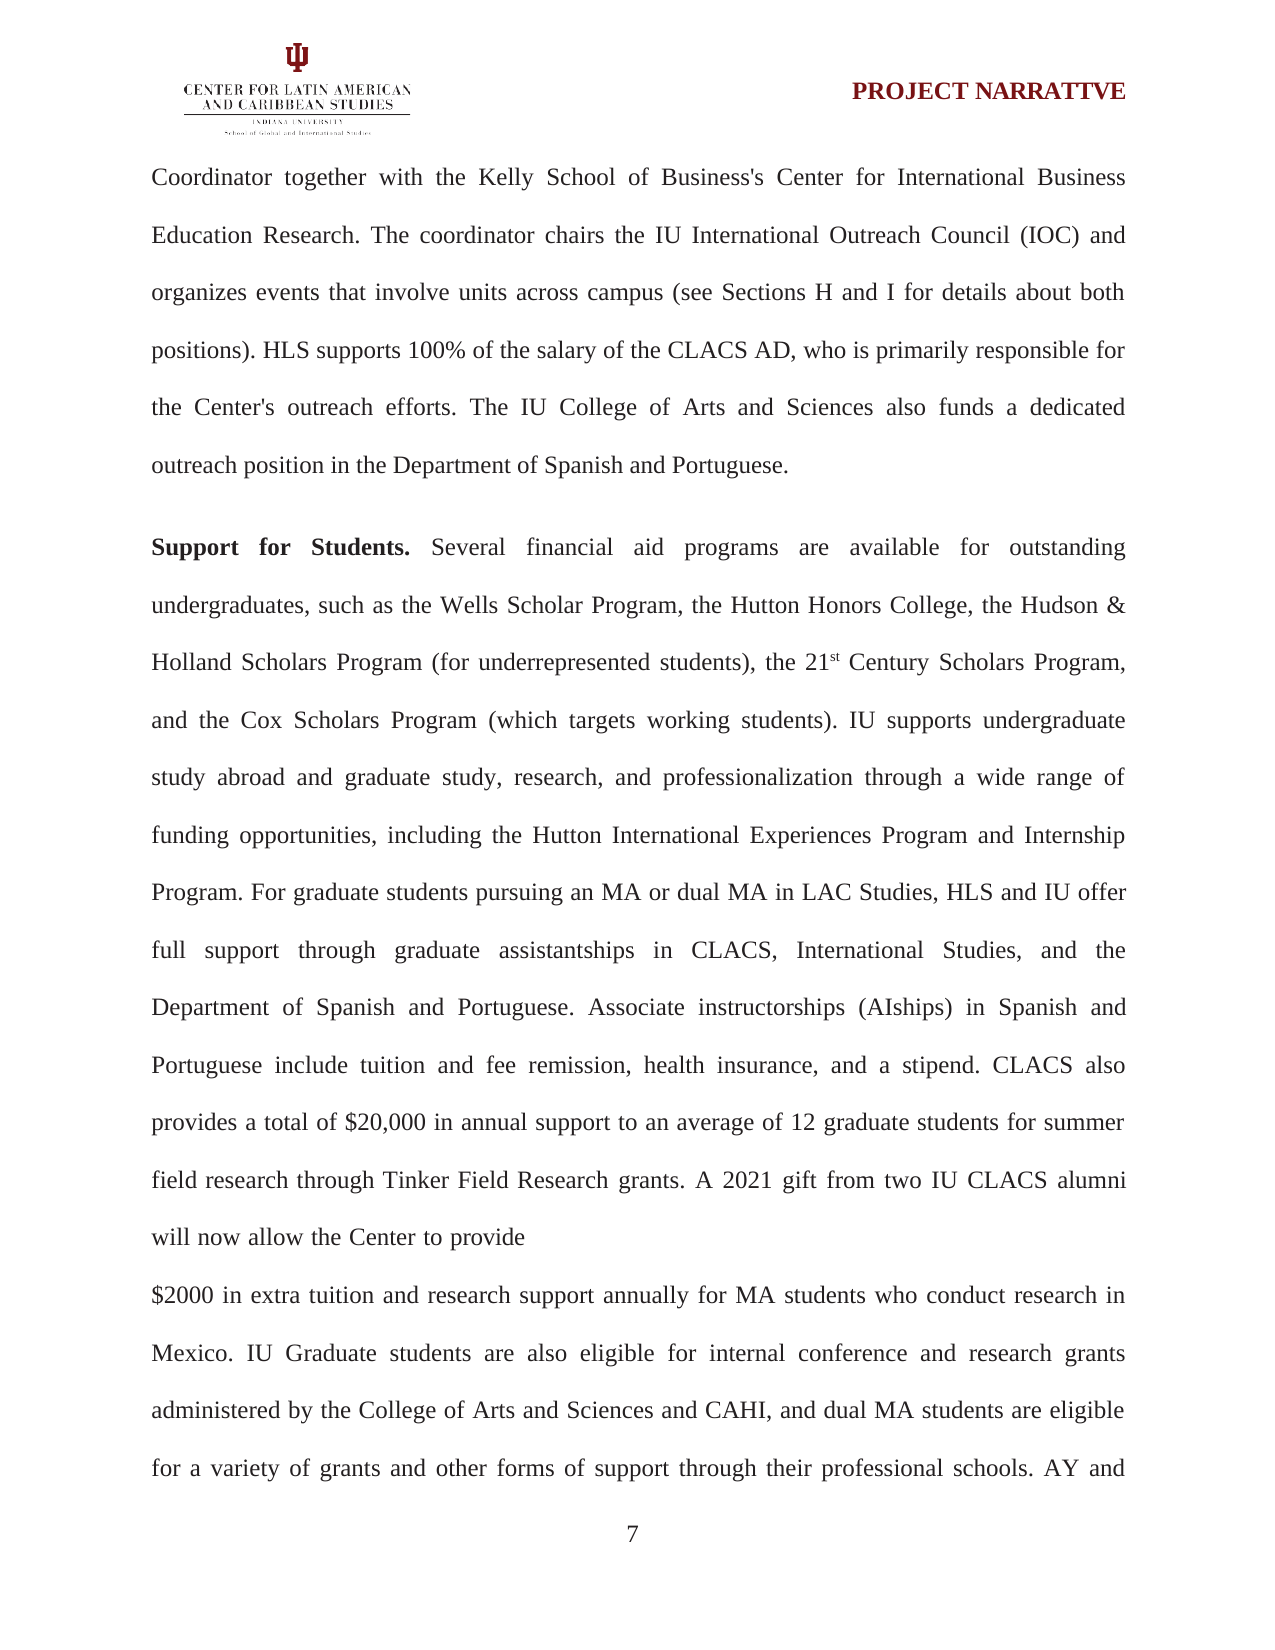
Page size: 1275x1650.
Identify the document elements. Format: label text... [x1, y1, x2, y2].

picture [285, 43, 309, 72]
text Support for Students. Several financial aid programs are available for outstanding undergraduates, such as the Wells Scholar Program, the Hutton Honors College, the Hudson & Holland Scholars Program (for underrepresented students), the 21st Century Scholars Program, and the Cox Scholars Program (which targets working students). IU supports undergraduate study abroad and graduate study, research, and professionalization through a wide range of funding opportunities, including the Hutton International Experiences Program and Internship Program. For graduate students pursuing an MA or dual MA in LAC Studies, HLS and IU offer full support through graduate assistantships in CLACS, International Studies, and the Department of Spanish and Portuguese. Associate instructorships (AIships) in Spanish and Portuguese include tuition and fee remission, health insurance, and a stipend. CLACS also provides a total of $20,000 in annual support to an average of 12 graduate students for summer field research through Tinker Field Research grants. A 2021 gift from two IU CLACS alumni will now allow the Center to provide [151, 532, 1127, 1251]
picture [184, 84, 411, 135]
text Coordinator together with the Kelly School of Business's Center for International Business Education Research. The coordinator chairs the IU International Outreach Council (IOC) and organizes events that involve units across campus (see Sections H and I for details about both positions). HLS supports 100% of the salary of the CLACS AD, who is primarily responsible for the Center's outreach efforts. The IU College of Arts and Sciences also funds a dedicated outreach position in the Department of Spanish and Portuguese. [151, 162, 1127, 479]
